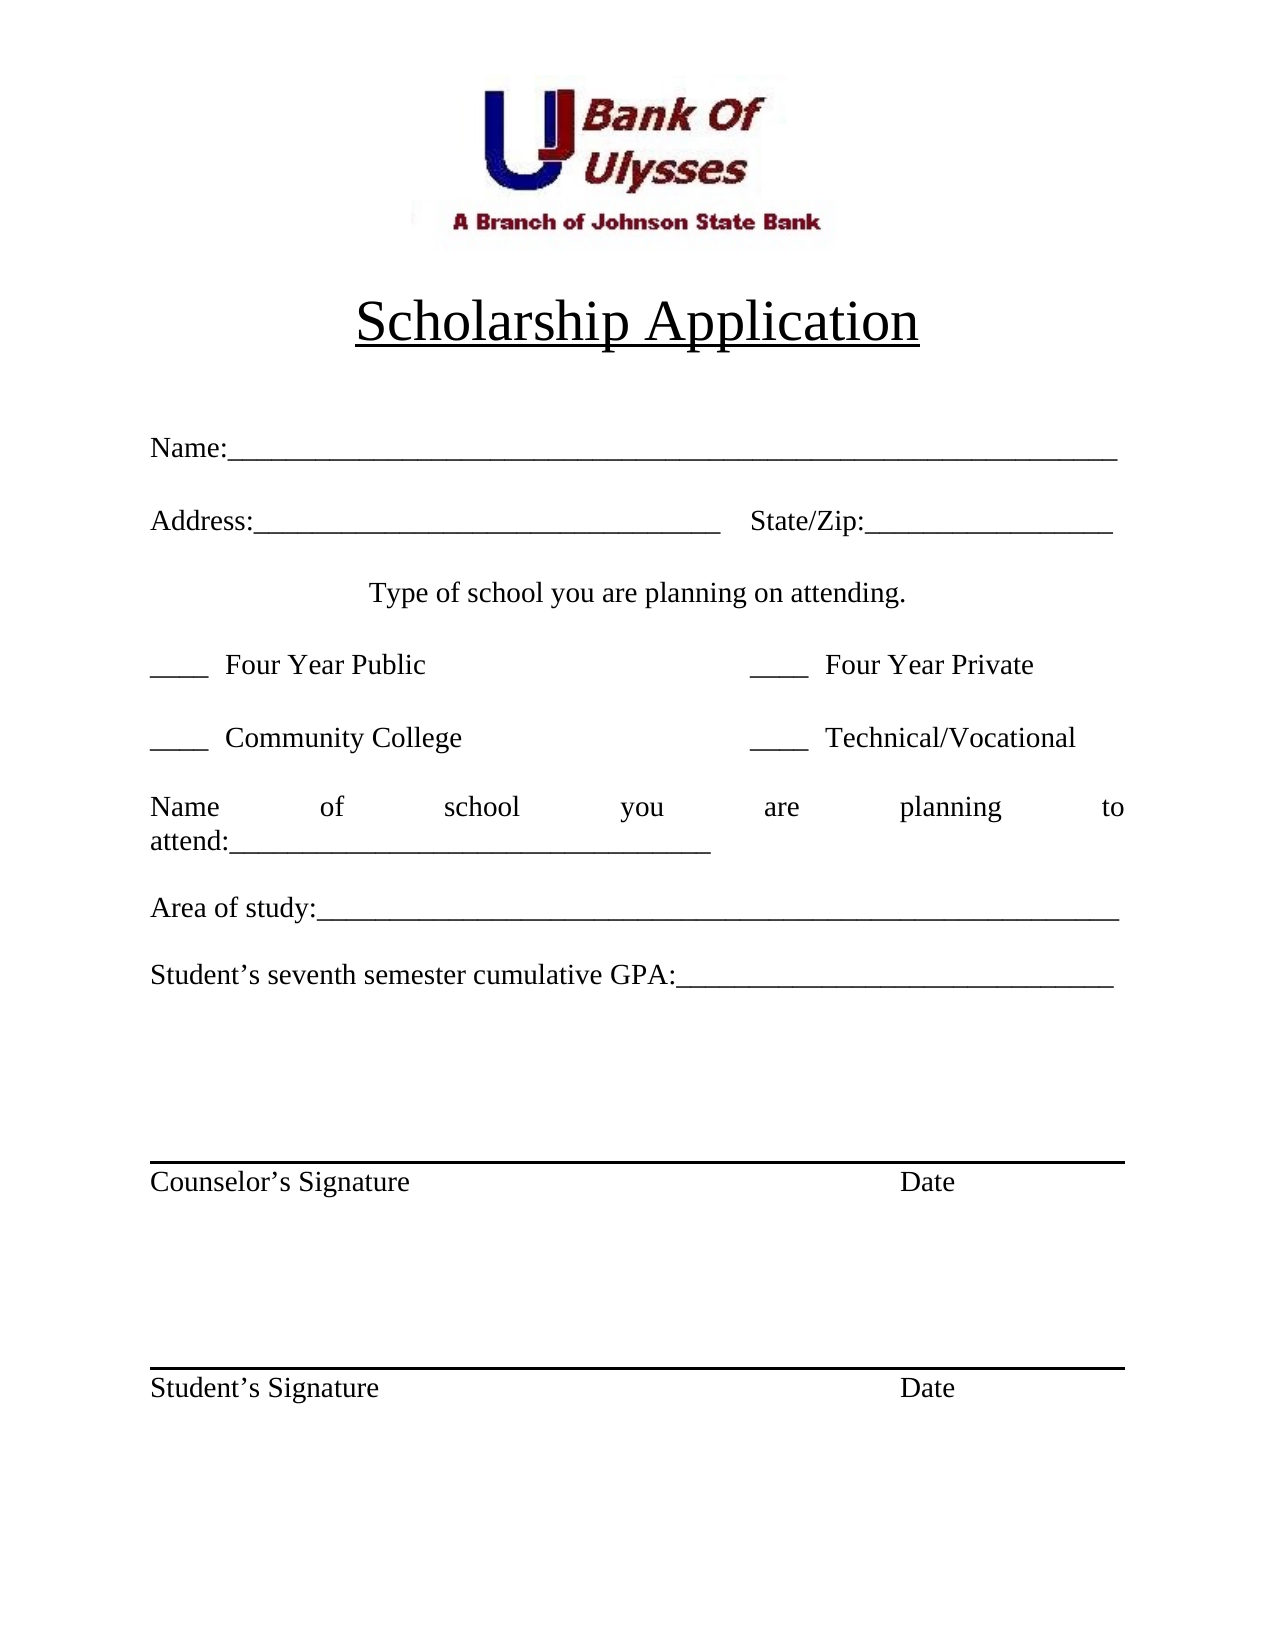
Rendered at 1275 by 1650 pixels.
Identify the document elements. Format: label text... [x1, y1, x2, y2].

text Student’s seventh semester cumulative GPA:______________________________ [150, 957, 1125, 991]
text Address:________________________________ State/Zip:_________________ [150, 503, 1125, 536]
text Student’s Signature Date [150, 1370, 1125, 1404]
text Counselor’s Signature Date [150, 1164, 1125, 1197]
text Scholarship Application [150, 286, 1125, 353]
text Name of school you are planning to attend:_________________________________ [150, 789, 1125, 857]
picture [411, 75, 864, 258]
text ____ Four Year Public ____ Four Year Private [150, 647, 1125, 681]
text Name:_____________________________________________________________ [150, 431, 1125, 464]
text Area of study:_______________________________________________________ [150, 890, 1125, 924]
text ____ Community College ____ Technical/Vocational [150, 720, 1125, 753]
text Type of school you are planning on attending. [150, 575, 1125, 609]
